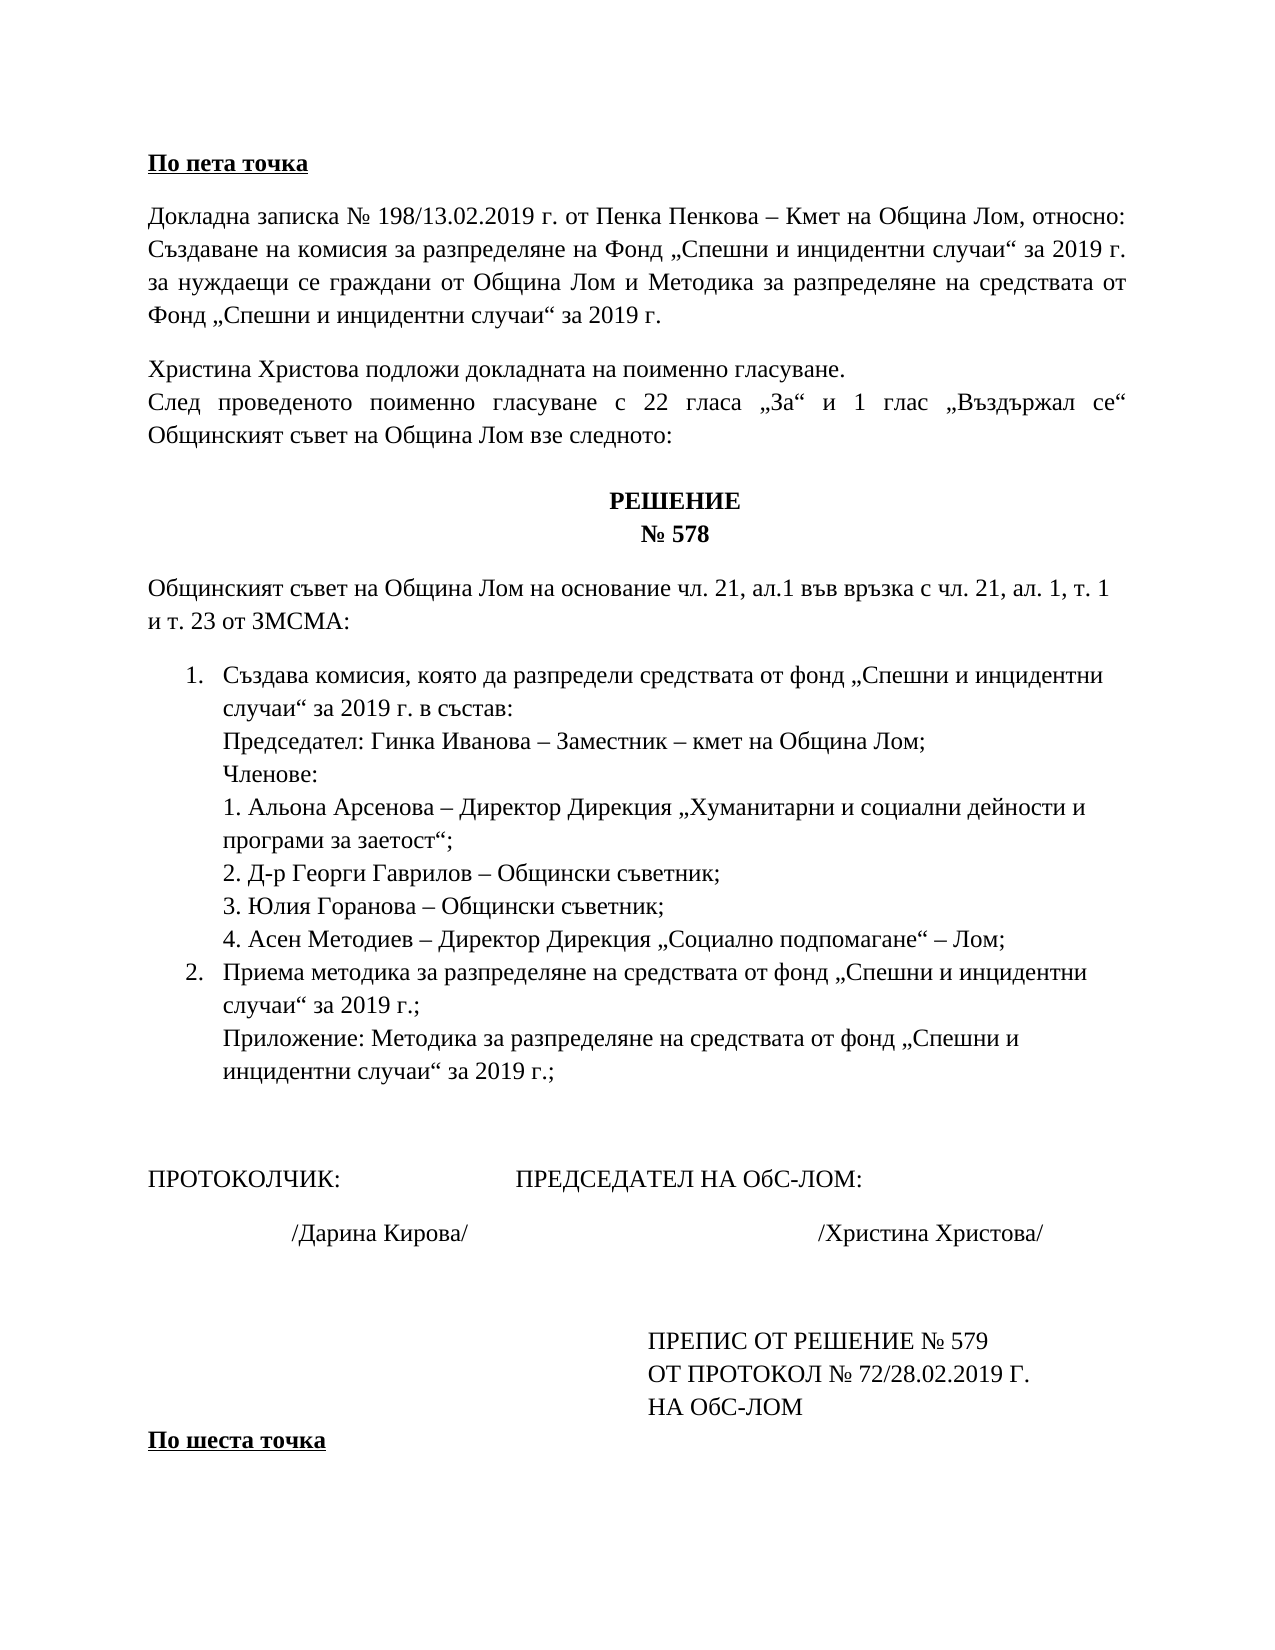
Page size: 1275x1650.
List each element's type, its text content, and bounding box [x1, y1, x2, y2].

text Докладна записка № 198/13.02.2019 г. от Пенка Пенкова – Кмет на Община Лом, относно: Създаване на комисия за разпределяне на Фонд „Спешни и инцидентни случаи“ за 2019 г. за нуждаещи се граждани от Община Лом и Методика за разпределяне на средствата от Фонд „Спешни и инцидентни случаи“ за 2019 г. [148, 201, 1127, 329]
list Създава комисия, която да разпредели средствата от фонд „Спешни и инцидентни случаи“ за 2019 г. в състав: [185, 660, 1127, 722]
text По шеста точка [148, 1425, 1127, 1453]
list № 578 [223, 519, 1127, 548]
text По пета точка [148, 148, 1127, 176]
text /Дарина Кирова/ /Христина Христова/ [148, 1218, 1127, 1247]
list 4. Асен Методиев – Директор Дирекция „Социално подпомагане“ – Лом; [223, 924, 1127, 953]
text ОТ ПРОТОКОЛ № 72/28.02.2019 Г. [148, 1359, 1127, 1387]
list 3. Юлия Горанова – Общински съветник; [223, 891, 1127, 920]
list Приложение: Методика за разпределяне на средствата от фонд „Спешни и инцидентни случаи“ за 2019 г.; [223, 1023, 1127, 1085]
text НА ОбС-ЛОМ [148, 1392, 1127, 1421]
text ПРЕПИС ОТ РЕШЕНИЕ № 579 [148, 1326, 1127, 1354]
list Председател: Гинка Иванова – Заместник – кмет на Община Лом; [223, 726, 1127, 755]
list 2. Д-р Георги Гаврилов – Общински съветник; [223, 858, 1127, 887]
text ПРОТОКОЛЧИК: ПРЕДСЕДАТЕЛ НА ОбС-ЛОМ: [148, 1164, 1127, 1193]
text Христина Христова подложи докладната на поименно гласуване. [148, 354, 1127, 383]
list РЕШЕНИЕ [223, 486, 1127, 515]
list Членове: [223, 759, 1127, 788]
text Общинският съвет на Община Лом на основание чл. 21, ал.1 във връзка с чл. 21, ал. 1, т. 1 и т. 23 от ЗМСМА: [148, 573, 1127, 635]
text След проведеното поименно гласуване с 22 гласа „За“ и 1 глас „Въздържал се“ Общинският съвет на Община Лом взе следното: [148, 387, 1127, 449]
list 1. Альона Арсенова – Директор Дирекция „Хуманитарни и социални дейности и програми за заетост“; [223, 792, 1127, 854]
list Приема методика за разпределяне на средствата от фонд „Спешни и инцидентни случаи“ за 2019 г.; [185, 957, 1127, 1019]
